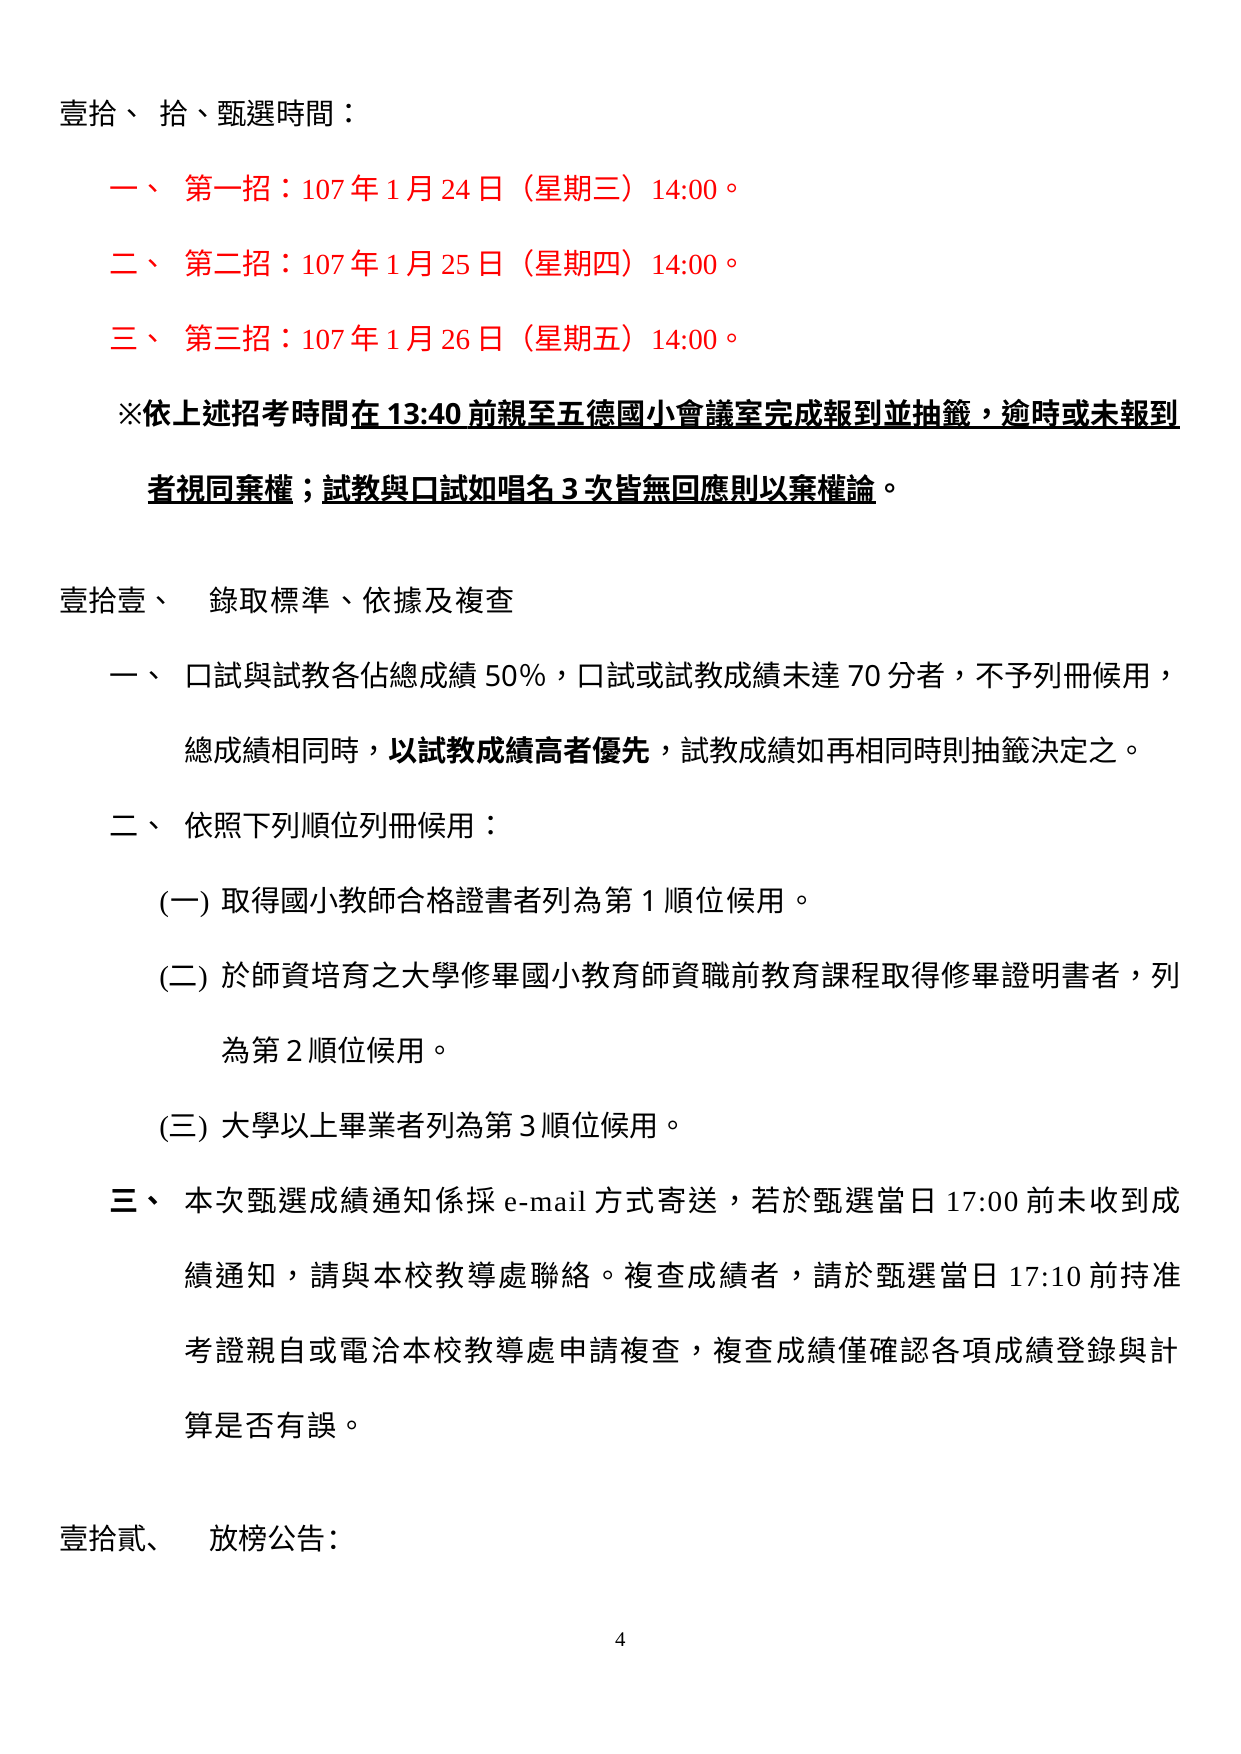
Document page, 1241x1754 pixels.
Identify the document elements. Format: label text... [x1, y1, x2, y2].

list 第二招：107年1月25日（星期四）14:00。 [109, 224, 1181, 299]
list 第三招：107年1月26日（星期五）14:00。 [109, 299, 1181, 374]
list 放榜公告： [59, 1499, 1181, 1574]
list 拾、甄選時間： [59, 74, 1181, 149]
list 依照下列順位列冊候用： [109, 787, 1181, 862]
list 於師資培育之大學修畢國小教育師資職前教育課程取得修畢證明書者，列為第2順位候用。 [159, 937, 1181, 1087]
text ※依上述招考時間在13:40前親至五德國小會議室完成報到並抽籤，逾時或未報到者視同棄權；試教與口試如唱名3次皆無回應則以棄權論。 [118, 374, 1181, 524]
list 本次甄選成績通知係採e-mail方式寄送，若於甄選當日17:00前未收到成績通知，請與本校教導處聯絡。複查成績者，請於甄選當日17:10前持准考證親自或電洽本校教導處申請複查，複查成績僅確認各項成績登錄與計算是否有誤。 [109, 1162, 1181, 1462]
list 取得國小教師合格證書者列為第1順位候用。 [159, 862, 1181, 937]
list 錄取標準、依據及複查 [59, 562, 1181, 637]
list 第一招：107年1月24日（星期三）14:00。 [109, 149, 1181, 224]
list 大學以上畢業者列為第3順位候用。 [159, 1087, 1181, 1162]
list 口試與試教各佔總成績50％，口試或試教成績未達70分者，不予列冊候用，總成績相同時，以試教成績高者優先，試教成績如再相同時則抽籤決定之。 [109, 637, 1181, 787]
